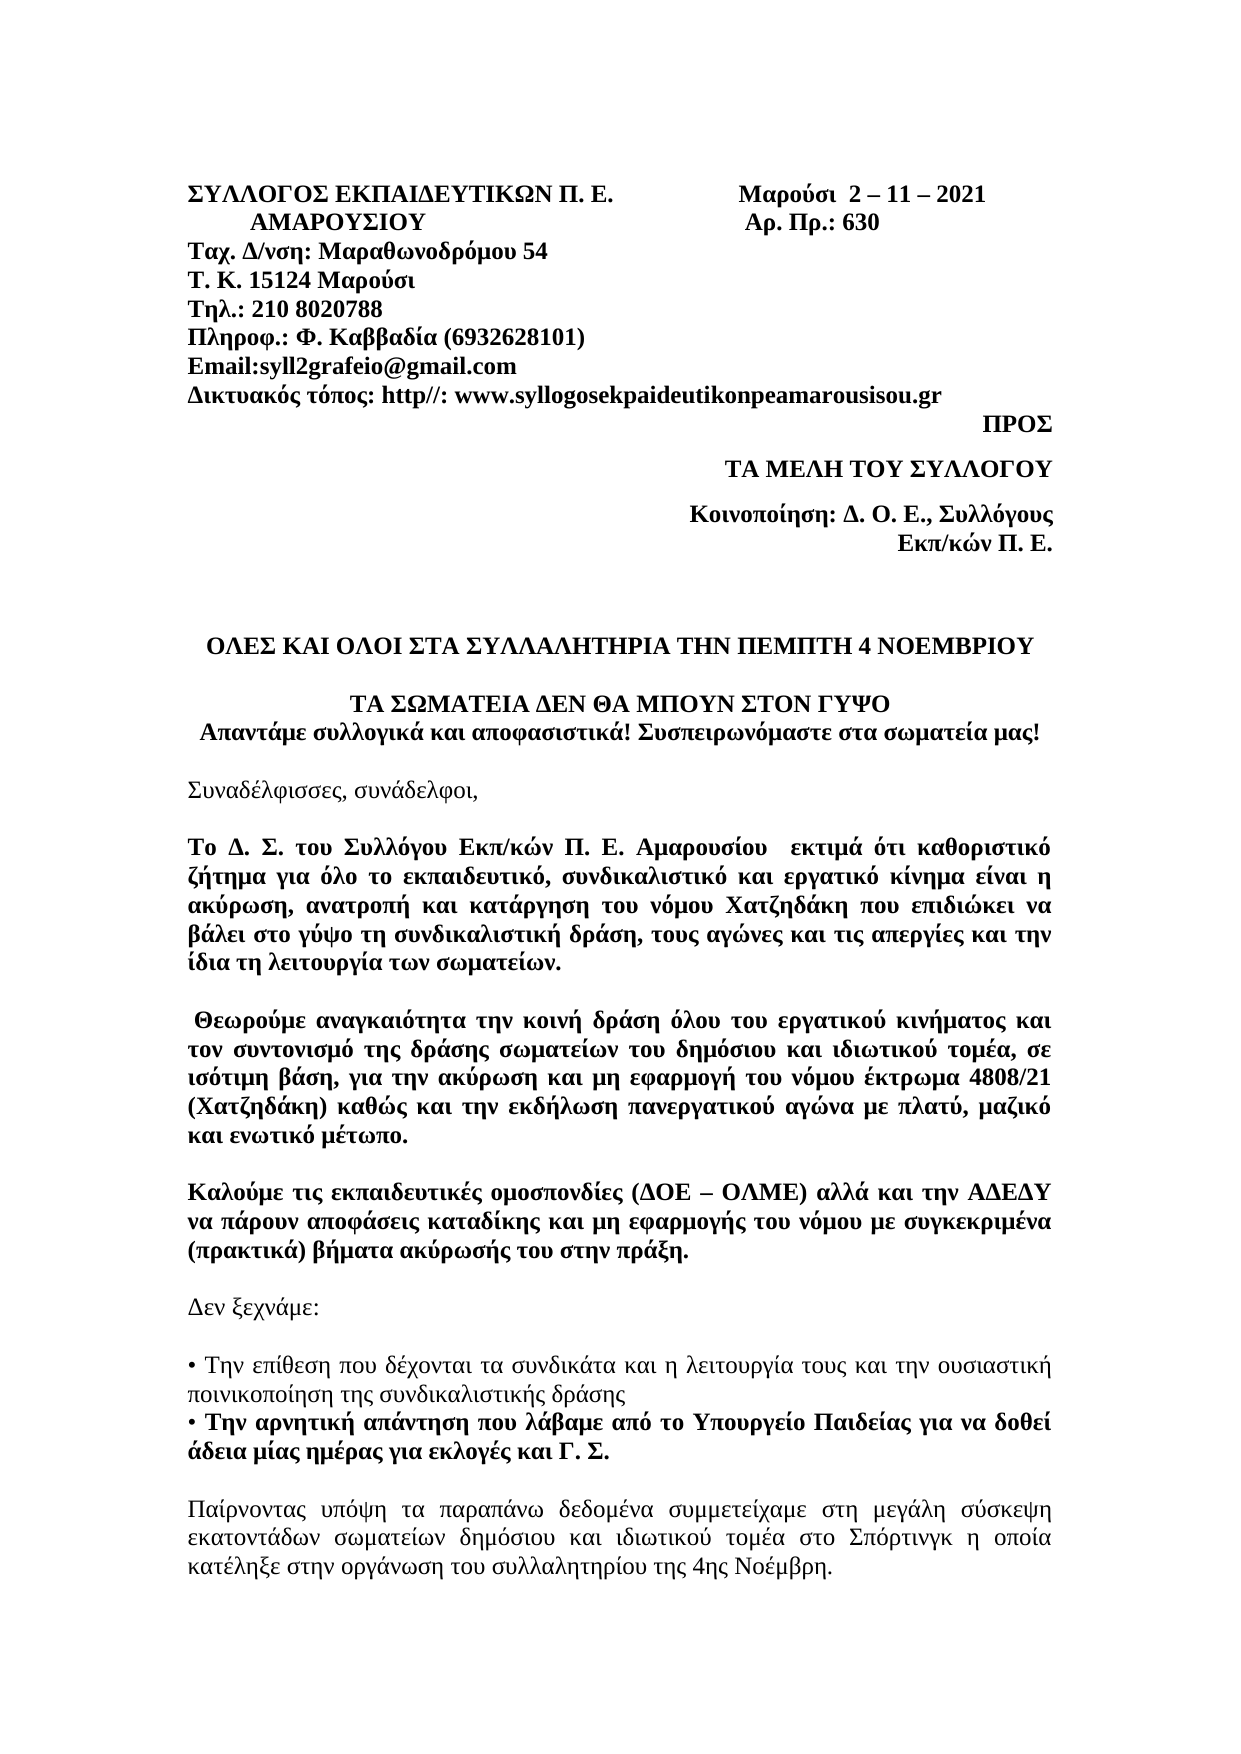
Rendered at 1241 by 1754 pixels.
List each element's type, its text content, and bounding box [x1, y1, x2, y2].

text ΟΛΕΣ ΚΑΙ ΟΛΟΙ ΣΤΑ ΣΥΛΛΑΛΗΤΗΡΙΑ ΤΗΝ ΠΕΜΠΤΗ 4 ΝΟΕΜΒΡΙΟΥ [187, 631, 1053, 660]
text ΠΡΟΣ [187, 409, 1053, 437]
text Θεωρούμε αναγκαιότητα την κοινή δράση όλου του εργατικού κινήματος και τον συντονισμό της δράσης σωματείων του δημόσιου και ιδιωτικού τομέα, σε ισότιμη βάση, για την ακύρωση και μη εφαρμογή του νόμου έκτρωμα 4808/21 (Χατζηδάκη) καθώς και την εκδήλωση πανεργατικού αγώνα με πλατύ, μαζικό και ενωτικό μέτωπο. [187, 1005, 1053, 1149]
text Απαντάμε συλλογικά και αποφασιστικά! Συσπειρωνόμαστε στα σωματεία μας! [187, 717, 1053, 746]
text ΤΑ ΣΩΜΑΤΕΙΑ ΔΕΝ ΘΑ ΜΠΟΥΝ ΣΤΟΝ ΓΥΨΟ [187, 689, 1053, 717]
text Κοινοποίηση: Δ. Ο. Ε., Συλλόγους Εκπ/κών Π. Ε. [187, 499, 1053, 557]
text Το Δ. Σ. του Συλλόγου Εκπ/κών Π. Ε. Αμαρουσίου εκτιμά ότι καθοριστικό ζήτημα για όλο το εκπαιδευτικό, συνδικαλιστικό και εργατικό κίνημα είναι η ακύρωση, ανατροπή και κατάργηση του νόμου Χατζηδάκη που επιδιώκει να βάλει στο γύψο τη συνδικαλιστική δράση, τους αγώνες και τις απεργίες και την ίδια τη λειτουργία των σωματείων. [187, 832, 1053, 976]
text • Την επίθεση που δέχονται τα συνδικάτα και η λειτουργία τους και την ουσιαστική ποινικοποίηση της συνδικαλιστικής δράσης [187, 1350, 1053, 1407]
text Email:syll2grafeio@gmail.com [187, 351, 1053, 380]
text Τ. Κ. 15124 Μαρούσι [187, 265, 1053, 294]
text Παίρνοντας υπόψη τα παραπάνω δεδομένα συμμετείχαμε στη μεγάλη σύσκεψη εκατοντάδων σωματείων δημόσιου και ιδιωτικού τομέα στο Σπόρτινγκ η οποία κατέληξε στην οργάνωση του συλλαλητηρίου της 4ης Νοέμβρη. [187, 1494, 1053, 1580]
text Συναδέλφισσες, συνάδελφοι, [187, 775, 1053, 804]
text • Την αρνητική απάντηση που λάβαμε από το Υπουργείο Παιδείας για να δοθεί άδεια μίας ημέρας για εκλογές και Γ. Σ. [187, 1407, 1053, 1465]
text ΣΥΛΛΟΓΟΣ ΕΚΠΑΙΔΕΥΤΙΚΩΝ Π. Ε. Μαρούσι 2 – 11 – 2021 [187, 179, 1053, 207]
text Δικτυακός τόπος: http//: www.syllogosekpaideutikonpeamarousisou.gr [187, 380, 1053, 409]
text Πληροφ.: Φ. Καββαδία (6932628101) [187, 322, 1053, 351]
text Δεν ξεχνάμε: [187, 1292, 1053, 1321]
text Καλούμε τις εκπαιδευτικές ομοσπονδίες (ΔΟΕ – ΟΛΜΕ) αλλά και την ΑΔΕΔΥ να πάρουν αποφάσεις καταδίκης και μη εφαρμογής του νόμου με συγκεκριμένα (πρακτικά) βήματα ακύρωσής του στην πράξη. [187, 1177, 1053, 1264]
text ΤΑ ΜΕΛΗ ΤΟΥ ΣΥΛΛΟΓΟΥ [187, 454, 1053, 483]
text Ταχ. Δ/νση: Μαραθωνοδρόμου 54 [187, 236, 1053, 265]
text Τηλ.: 210 8020788 [187, 294, 1053, 322]
text ΑΜΑΡΟΥΣΙΟΥ Αρ. Πρ.: 630 [187, 207, 1053, 236]
